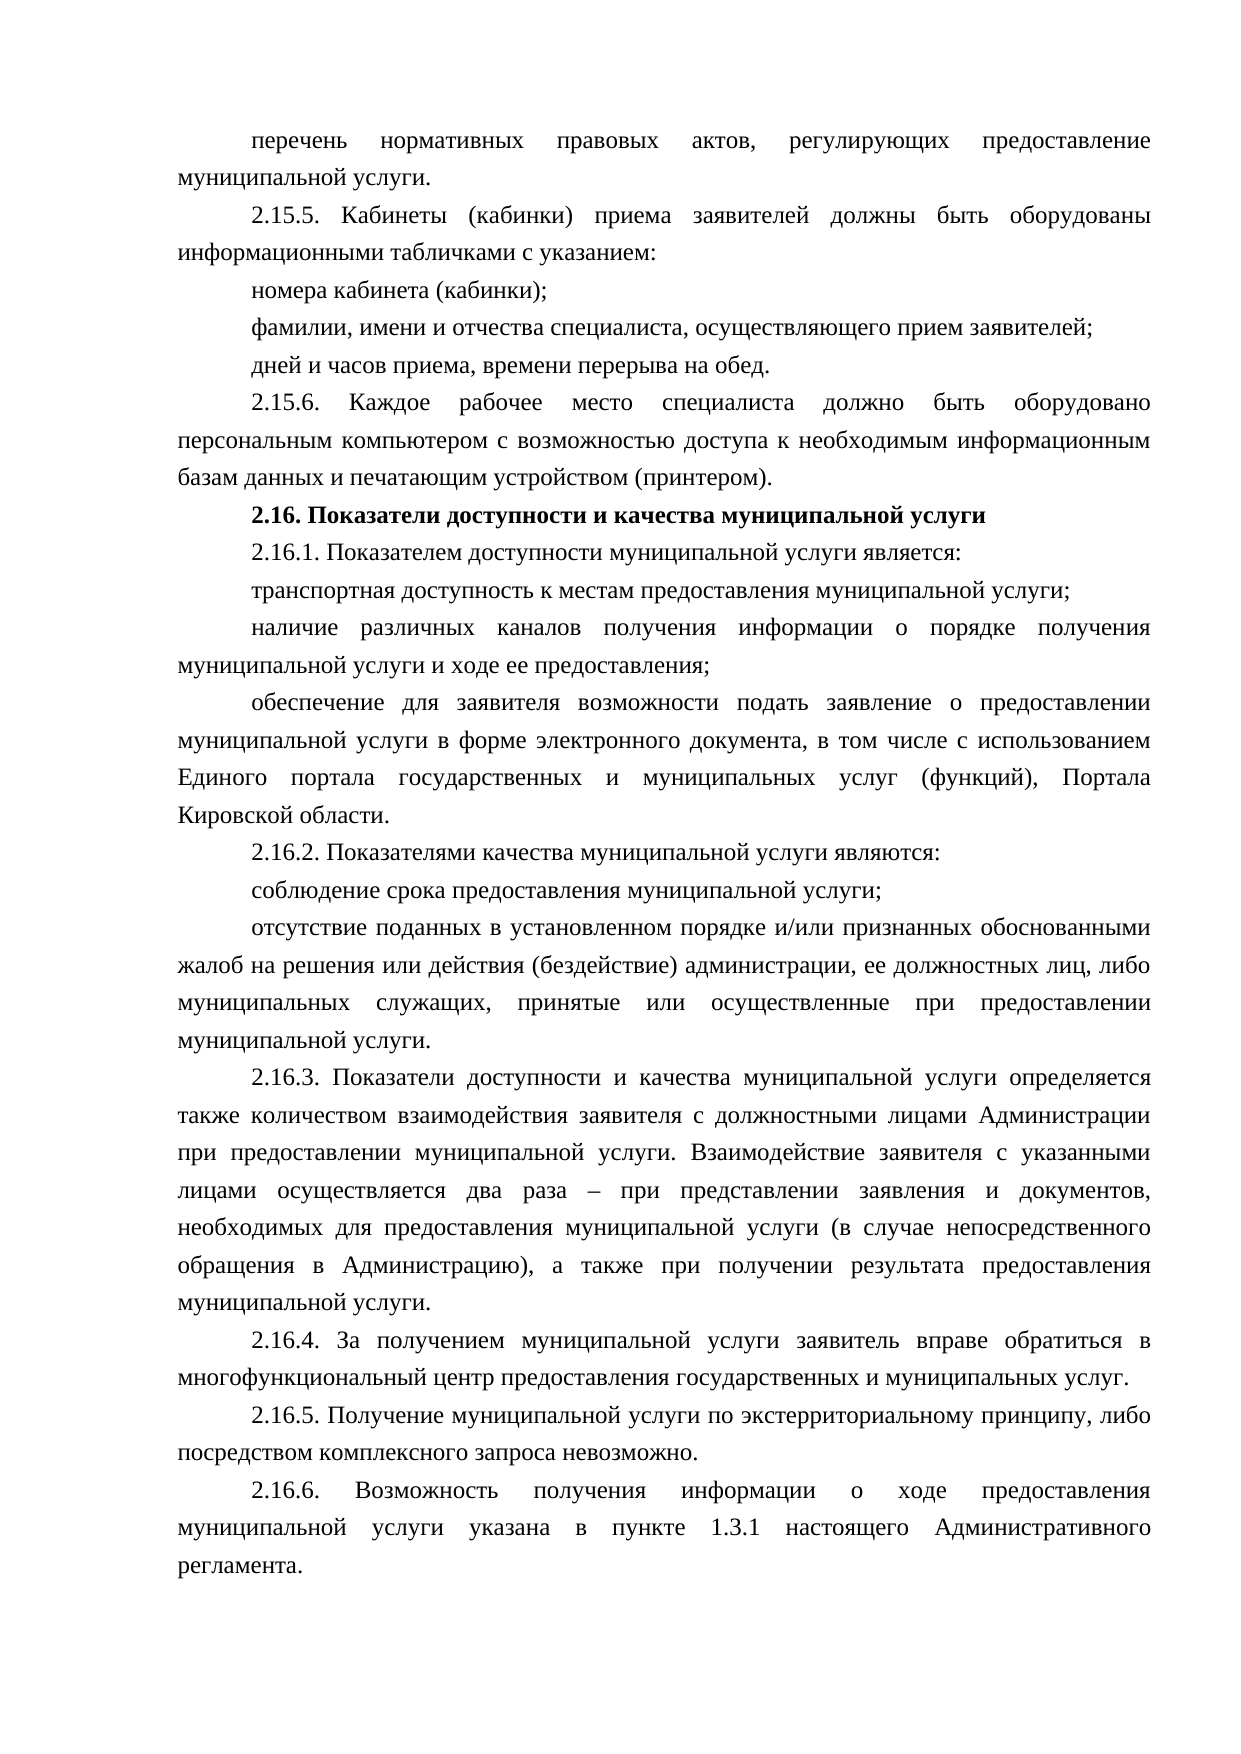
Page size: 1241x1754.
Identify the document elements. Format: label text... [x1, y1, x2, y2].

text наличие различных каналов получения информации о порядке получения муниципальной услуги и ходе ее предоставления; [177, 606, 1152, 681]
text отсутствие поданных в установленном порядке и/или признанных обоснованными жалоб на решения или действия (бездействие) администрации, ее должностных лиц, либо муниципальных служащих, принятые или осуществленные при предоставлении муниципальной услуги. [177, 906, 1152, 1056]
text дней и часов приема, времени перерыва на обед. [177, 343, 1152, 381]
text фамилии, имени и отчества специалиста, осуществляющего прием заявителей; [177, 306, 1152, 343]
text 2.16.4. За получением муниципальной услуги заявитель вправе обратиться в многофункциональный центр предоставления государственных и муниципальных услуг. [177, 1318, 1152, 1393]
text 2.16. Показатели доступности и качества муниципальной услуги [177, 493, 1152, 531]
text 2.16.3. Показатели доступности и качества муниципальной услуги определяется также количеством взаимодействия заявителя с должностными лицами Администрации при предоставлении муниципальной услуги. Взаимодействие заявителя с указанными лицами осуществляется два раза – при представлении заявления и документов, необходимых для предоставления муниципальной услуги (в случае непосредственного обращения в Администрацию), а также при получении результата предоставления муниципальной услуги. [177, 1056, 1152, 1318]
text 2.16.1. Показателем доступности муниципальной услуги является: [177, 531, 1152, 568]
text соблюдение срока предоставления муниципальной услуги; [177, 868, 1152, 906]
text номера кабинета (кабинки); [177, 268, 1152, 306]
text 2.15.6. Каждое рабочее место специалиста должно быть оборудовано персональным компьютером с возможностью доступа к необходимым информационным базам данных и печатающим устройством (принтером). [177, 381, 1152, 493]
text 2.16.2. Показателями качества муниципальной услуги являются: [177, 831, 1152, 868]
text перечень нормативных правовых актов, регулирующих предоставление муниципальной услуги. [177, 118, 1152, 193]
text транспортная доступность к местам предоставления муниципальной услуги; [177, 568, 1152, 606]
text 2.16.5. Получение муниципальной услуги по экстерриториальному принципу, либо посредством комплексного запроса невозможно. [177, 1393, 1152, 1468]
text обеспечение для заявителя возможности подать заявление о предоставлении муниципальной услуги в форме электронного документа, в том числе с использованием Единого портала государственных и муниципальных услуг (функций), Портала Кировской области. [177, 681, 1152, 831]
text 2.16.6. Возможность получения информации о ходе предоставления муниципальной услуги указана в пункте 1.3.1 настоящего Административного регламента. [177, 1468, 1152, 1581]
text 2.15.5. Кабинеты (кабинки) приема заявителей должны быть оборудованы информационными табличками с указанием: [177, 193, 1152, 268]
